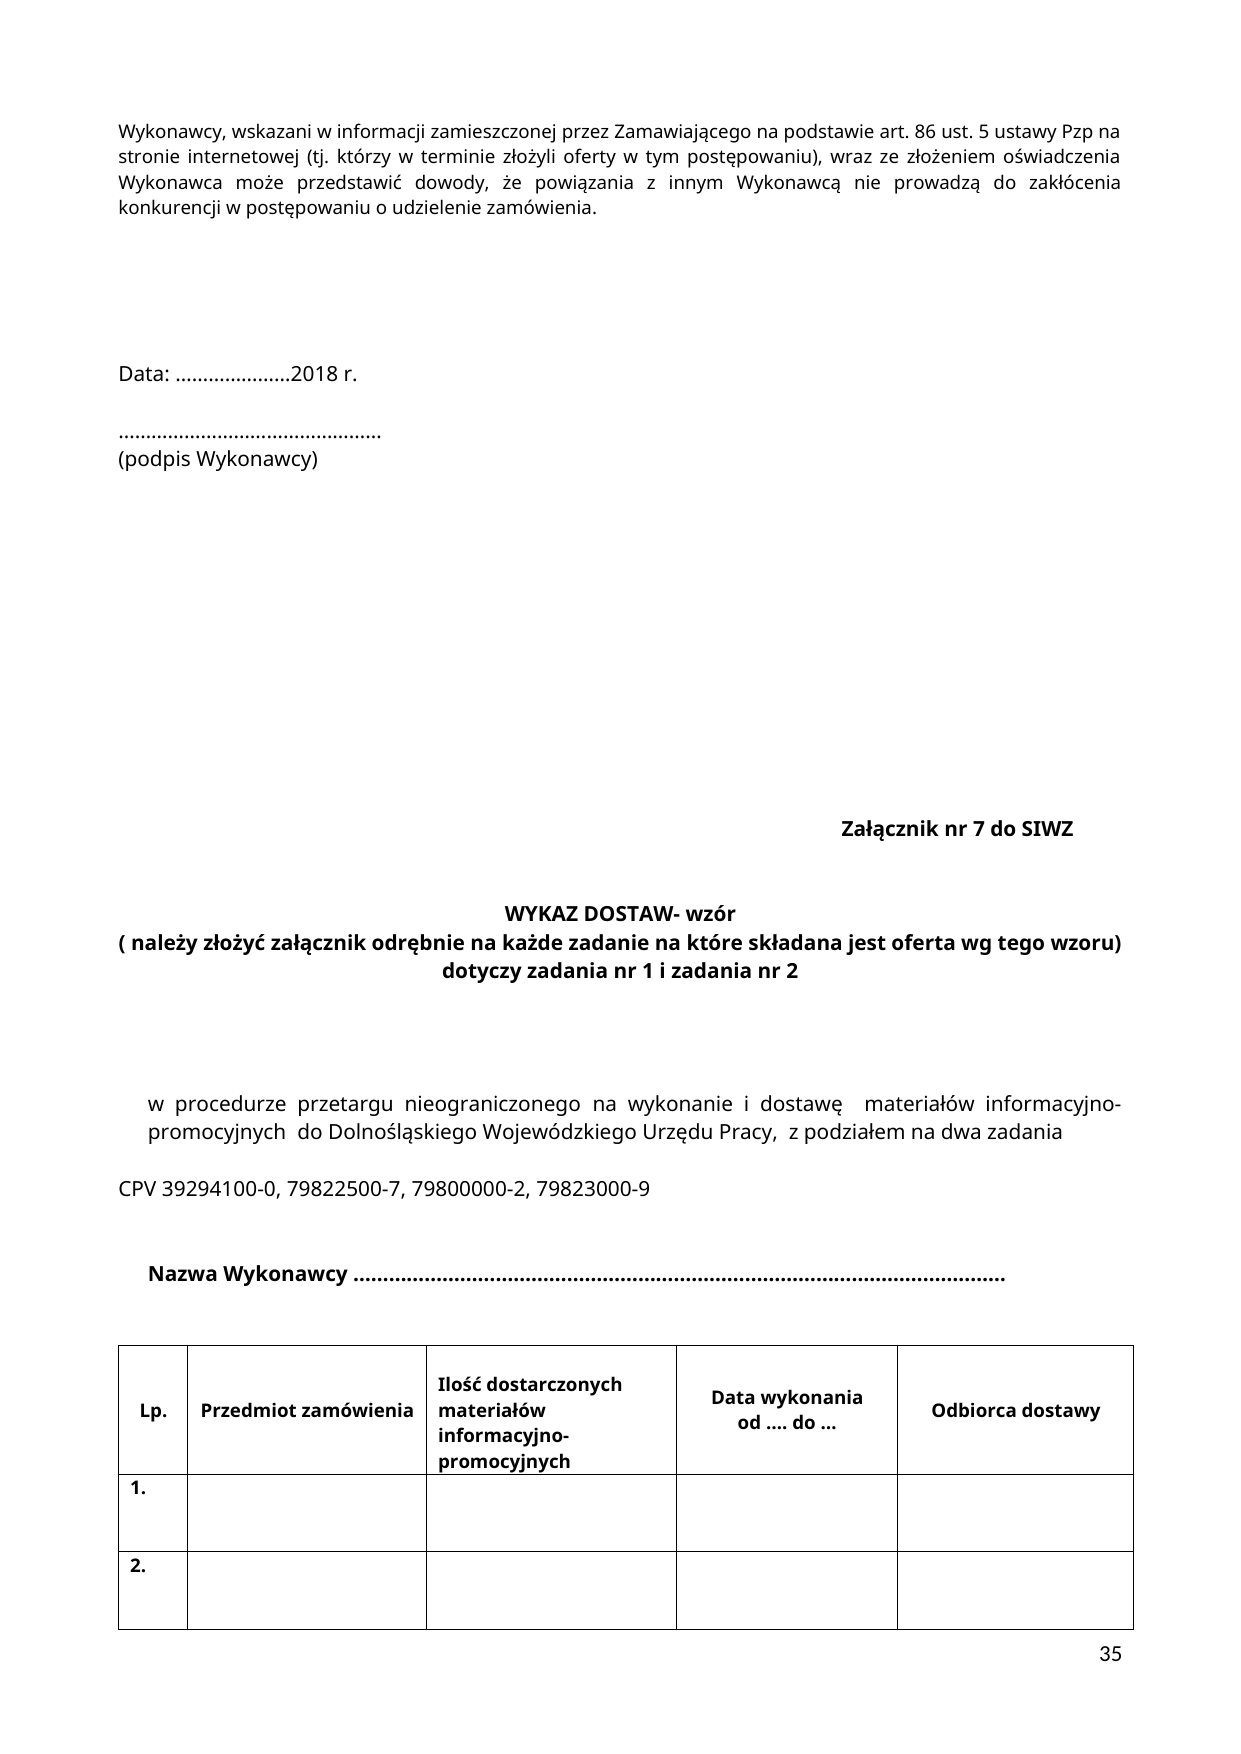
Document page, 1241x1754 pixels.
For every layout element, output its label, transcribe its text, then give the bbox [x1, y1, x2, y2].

table_cell [188, 1552, 426, 1629]
table_cell [427, 1552, 676, 1629]
text Załącznik nr 7 do SIWZ [118, 814, 1122, 842]
text WYKAZ DOSTAW- wzór [118, 899, 1122, 928]
table_header Odbiorca dostawy [898, 1346, 1133, 1473]
table_header Ilość dostarczonych materiałów informacyjno-promocyjnych [427, 1346, 676, 1473]
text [118, 118, 1122, 220]
text ( należy złożyć załącznik odrębnie na każde zadanie na które składana jest oferta wg tego wzoru) dotyczy zadania nr 1 i zadania nr 2 [118, 928, 1122, 985]
table_cell [677, 1552, 897, 1629]
table_cell [898, 1552, 1133, 1629]
text ………………………………………… [118, 416, 1122, 444]
table_header Lp. [119, 1346, 187, 1473]
table_cell [898, 1475, 1133, 1551]
table_cell 2. [119, 1552, 187, 1629]
text Data: …………………2018 r. [118, 359, 1122, 387]
table_cell [677, 1475, 897, 1551]
table_cell [427, 1475, 676, 1551]
table_cell [188, 1475, 426, 1551]
table_cell 1. [119, 1475, 187, 1551]
table_header Przedmiot zamówienia [188, 1346, 426, 1473]
text Nazwa Wykonawcy …………………………………………………………………………………………..…… [148, 1259, 1122, 1288]
text CPV 39294100-0, 79822500-7, 79800000-2, 79823000-9 [118, 1174, 1122, 1203]
text w procedurze przetargu nieograniczonego na wykonanie i dostawę materiałów informacyjno-promocyjnych do Dolnośląskiego Wojewódzkiego Urzędu Pracy, z podziałem na dwa zadania [148, 1089, 1122, 1146]
table_header Data wykonania od …. do … [677, 1346, 897, 1473]
text (podpis Wykonawcy) [118, 444, 1122, 473]
